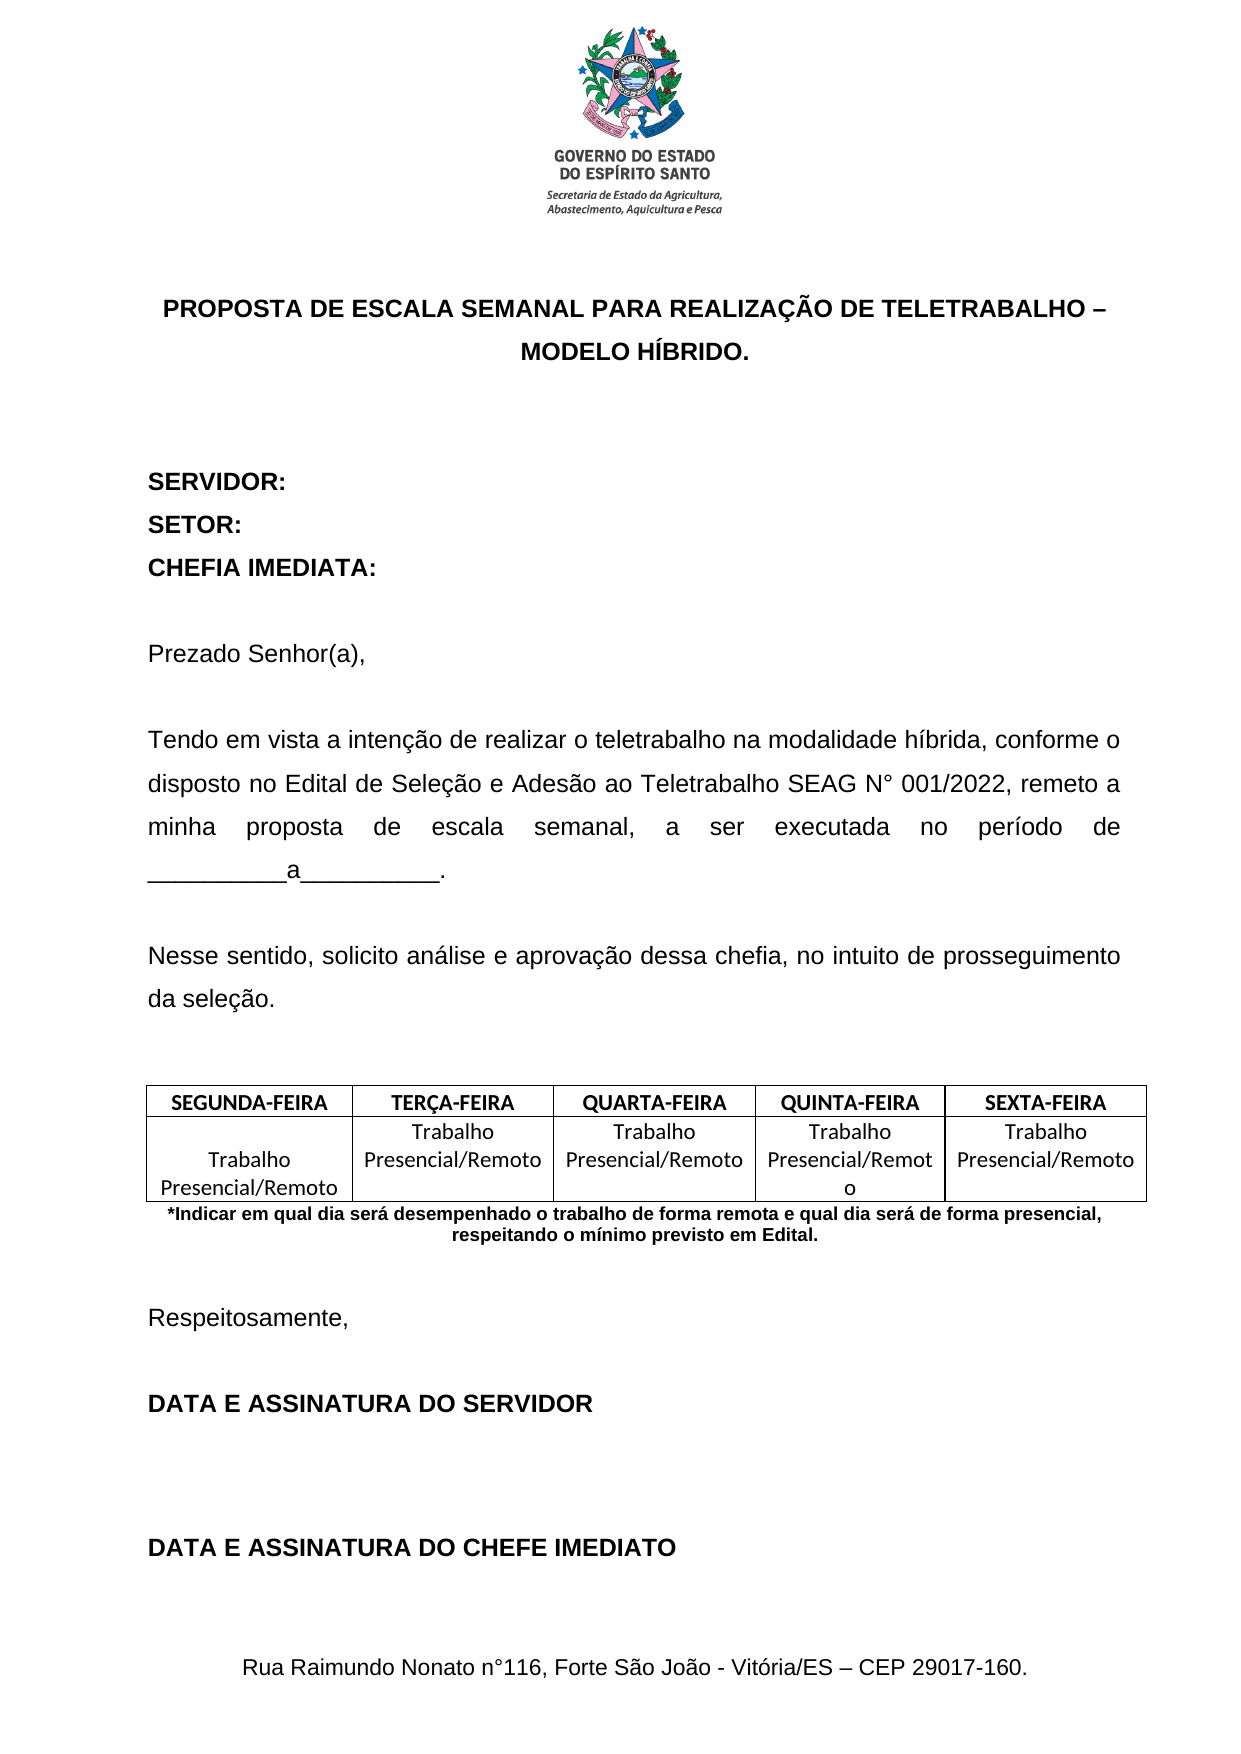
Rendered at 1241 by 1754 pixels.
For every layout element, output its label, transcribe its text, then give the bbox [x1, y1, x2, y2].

text Prezado Senhor(a), [148, 639, 1122, 668]
text Respeitosamente, [148, 1303, 1122, 1332]
text *Indicar em qual dia será desempenhado o trabalho de forma remota e qual dia será de forma presencial, respeitando o mínimo previsto em Edital. [148, 1202, 1122, 1245]
text Nesse sentido, solicito análise e aprovação dessa chefia, no intuito de prosseguimento da seleção. [148, 941, 1122, 1013]
text SETOR: [148, 510, 1122, 539]
picture [539, 17, 731, 223]
table_header QUINTA-FEIRA [756, 1086, 944, 1116]
text Tendo em vista a intenção de realizar o teletrabalho na modalidade híbrida, conforme o disposto no Edital de Seleção e Adesão ao Teletrabalho SEAG N° 001/2022, remeto a minha proposta de escala semanal, a ser executada no período de __________a__________. [148, 726, 1122, 884]
table_cell Trabalho Presencial/Remoto [554, 1117, 755, 1201]
table_cell Trabalho Presencial/Remoto [756, 1117, 944, 1201]
table_header QUARTA-FEIRA [554, 1086, 755, 1116]
table_cell Trabalho Presencial/Remoto [353, 1117, 553, 1201]
table_header TERÇA-FEIRA [353, 1086, 553, 1116]
table_cell Trabalho Presencial/Remoto [946, 1117, 1146, 1201]
text DATA E ASSINATURA DO SERVIDOR [148, 1389, 1122, 1418]
text SERVIDOR: [148, 467, 1122, 496]
table_header SEXTA-FEIRA [946, 1086, 1146, 1116]
text CHEFIA IMEDIATA: [148, 553, 1122, 582]
table_header SEGUNDA-FEIRA [147, 1086, 352, 1116]
table_cell Trabalho Presencial/Remoto [147, 1117, 352, 1201]
text DATA E ASSINATURA DO CHEFE IMEDIATO [148, 1533, 1122, 1562]
text PROPOSTA DE ESCALA SEMANAL PARA REALIZAÇÃO DE TELETRABALHO – MODELO HÍBRIDO. [148, 294, 1122, 366]
